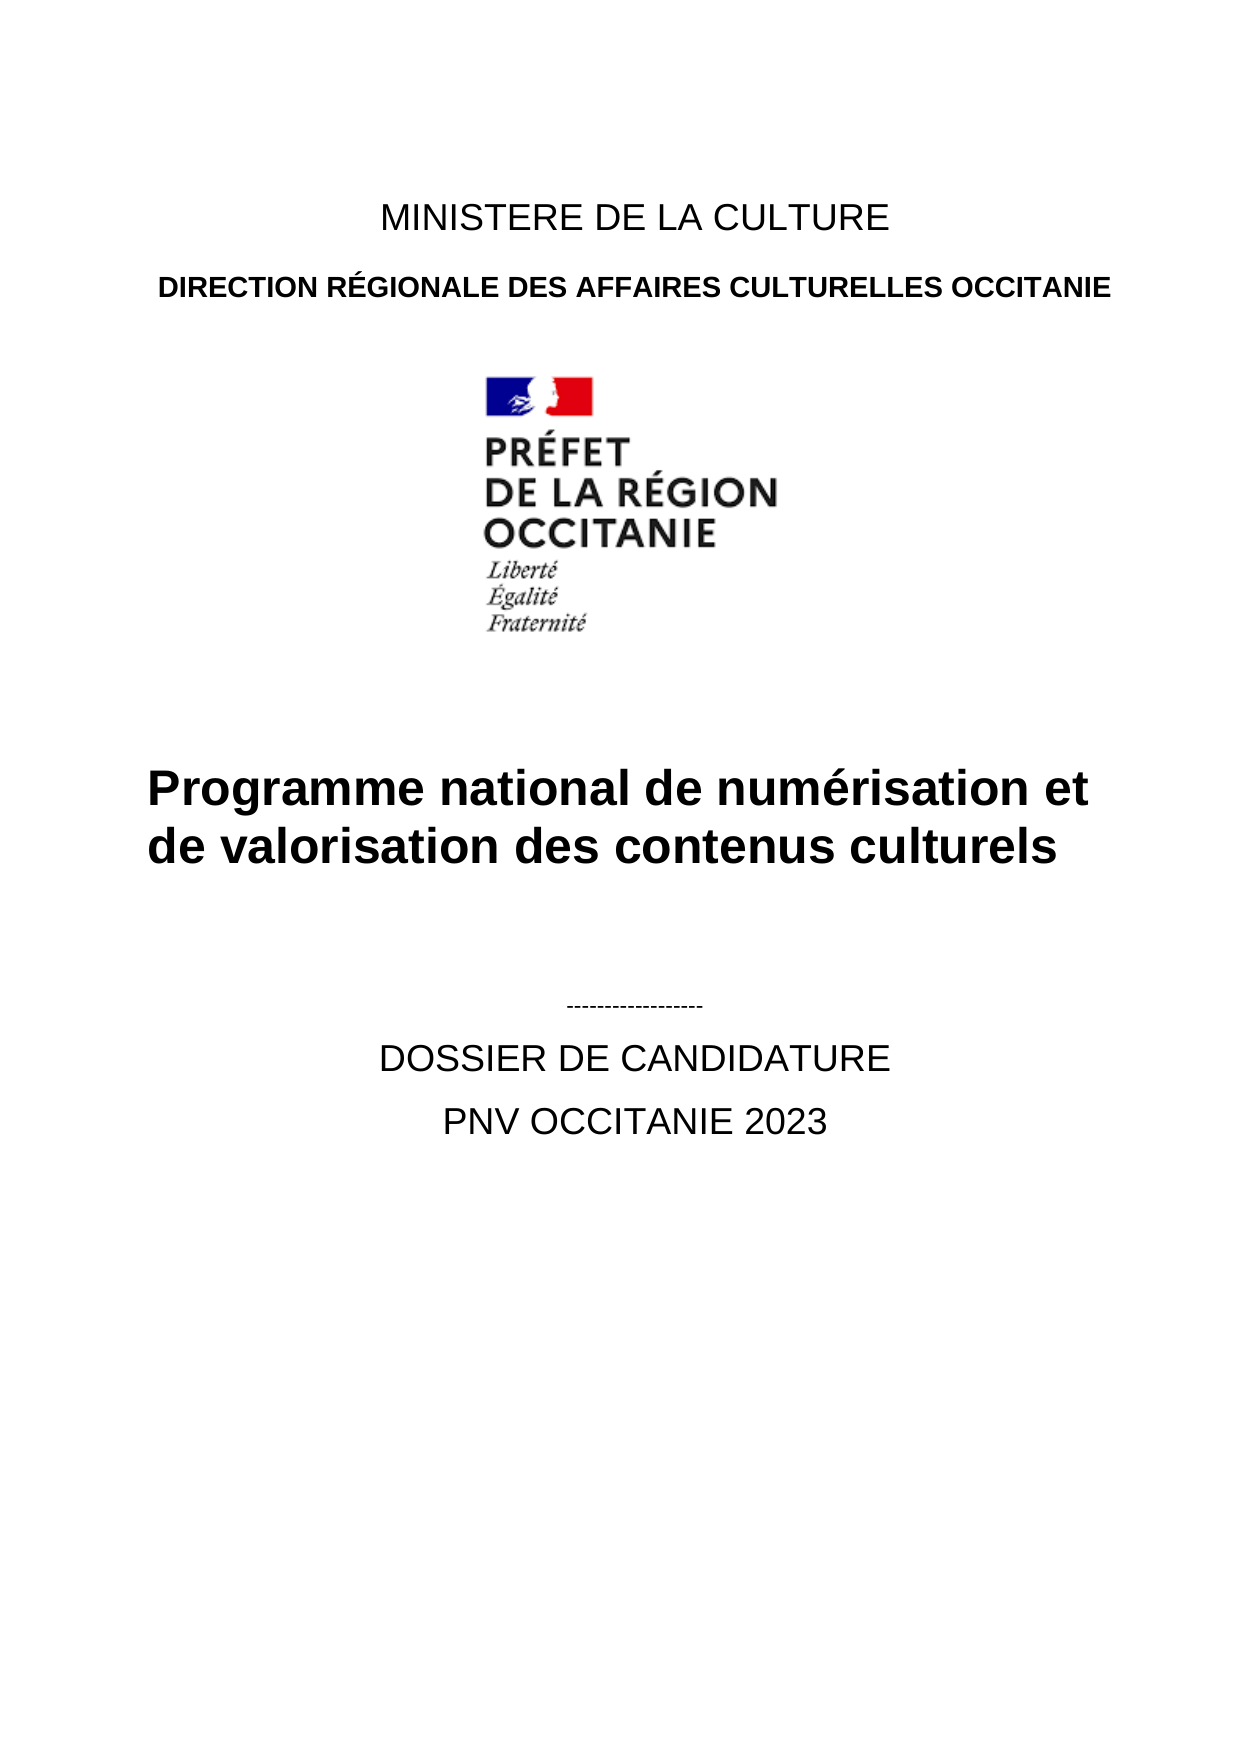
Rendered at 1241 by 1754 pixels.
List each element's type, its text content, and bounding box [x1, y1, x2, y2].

text MINISTERE DE LA CULTURE [148, 195, 1122, 238]
text PNV OCCITANIE 2023 [148, 1099, 1122, 1142]
text Direction régionale des affaires culturelles OCCITANIE [148, 270, 1122, 303]
text Programme national de numérisation et de valorisation des contenus culturels [148, 701, 1122, 874]
text ------------------ [148, 992, 1122, 1018]
picture [448, 339, 821, 671]
text DOSSIER DE CANDIDATURE [148, 1037, 1122, 1080]
